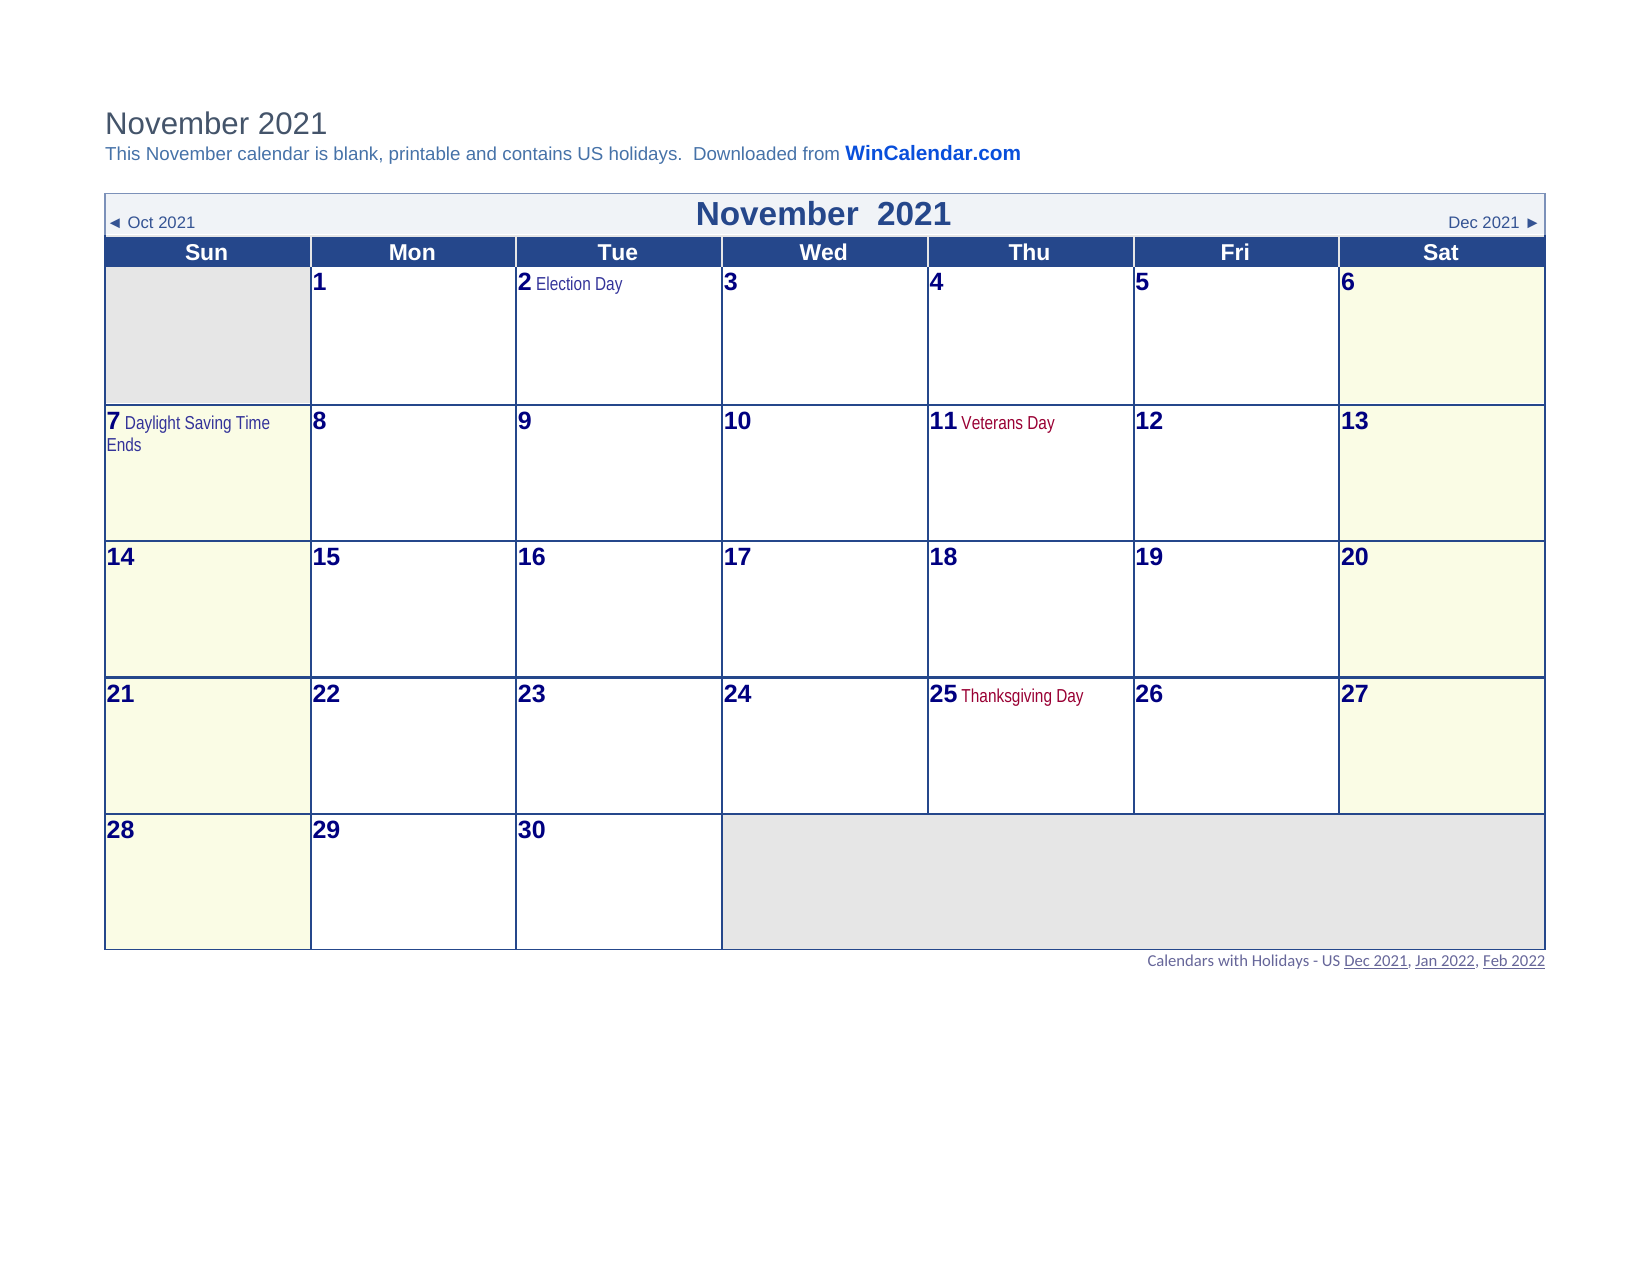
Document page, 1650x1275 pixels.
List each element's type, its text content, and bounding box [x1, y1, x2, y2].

table_cell 9 [517, 406, 721, 540]
table_cell Sun [106, 237, 310, 267]
table_cell 21 [106, 679, 310, 813]
table_cell 5 [1135, 267, 1338, 403]
table_cell 12 [1135, 406, 1338, 540]
table_cell 16 [517, 542, 721, 676]
table_cell 18 [929, 542, 1133, 676]
table_cell 14 [106, 542, 310, 676]
table_cell 13 [1340, 406, 1544, 540]
table_cell 30 [517, 815, 721, 949]
table_cell 28 [106, 815, 310, 949]
table_header Dec 2021 ► [1339, 194, 1544, 234]
table_cell 25 Thanksgiving Day [929, 679, 1133, 813]
table_cell Fri [1135, 237, 1338, 267]
table_cell 11 Veterans Day [929, 406, 1133, 540]
table_header ◄ Oct 2021 [106, 194, 311, 234]
text Calendars with Holidays - US Dec 2021, Jan 2022, Feb 2022 [105, 950, 1545, 971]
table_cell Thu [929, 237, 1133, 267]
table_cell 10 [723, 406, 927, 540]
table_cell Wed [723, 237, 927, 267]
table_cell Sat [1340, 237, 1544, 267]
table_cell 27 [1340, 679, 1544, 813]
table_cell 19 [1135, 542, 1338, 676]
table_cell 29 [312, 815, 515, 949]
table_cell 4 [929, 267, 1133, 403]
table_cell 24 [723, 679, 927, 813]
table_cell 2 Election Day [517, 267, 721, 403]
table_cell Mon [312, 237, 515, 267]
table_cell 26 [1135, 679, 1338, 813]
table_cell 1 [312, 267, 515, 403]
table_cell 23 [517, 679, 721, 813]
table_cell [723, 815, 1544, 949]
table_cell 15 [312, 542, 515, 676]
table_cell 7 Daylight Saving Time Ends [106, 406, 310, 540]
table_cell 3 [723, 267, 927, 403]
text November 2021 This November calendar is blank, printable and contains US holidays. Downloaded from WinCalendar.com [105, 105, 1545, 193]
table_cell [106, 267, 310, 403]
table_cell Tue [517, 237, 721, 267]
table_header November 2021 [311, 194, 1339, 234]
table_cell 20 [1340, 542, 1544, 676]
table_cell 8 [312, 406, 515, 540]
table_cell 6 [1340, 267, 1544, 403]
table_cell 17 [723, 542, 927, 676]
table_cell 22 [312, 679, 515, 813]
